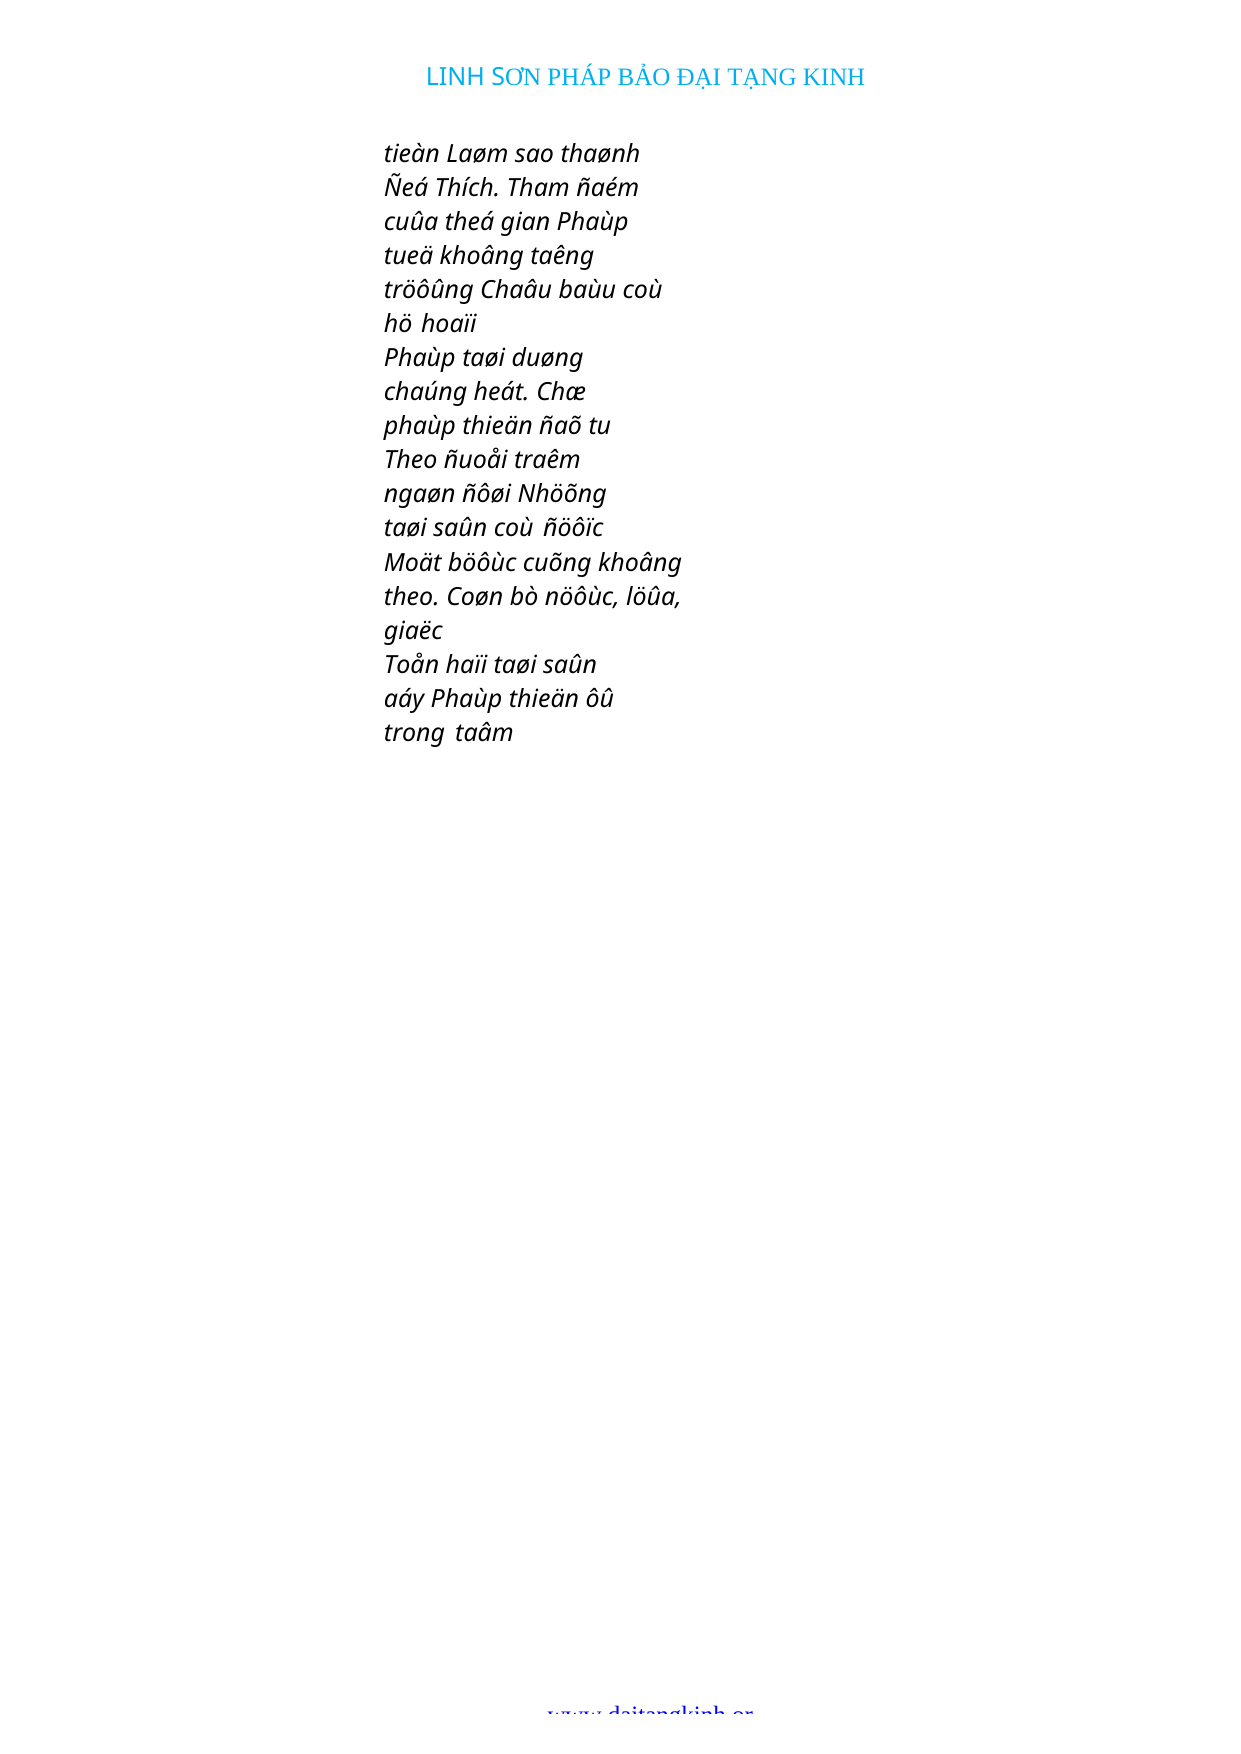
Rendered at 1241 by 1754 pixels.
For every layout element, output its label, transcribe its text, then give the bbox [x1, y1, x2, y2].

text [384, 135, 675, 340]
text Phaùp taøi duøng chaúng heát. Chæ phaùp thieän ñaõ tu Theo ñuoåi traêm ngaøn ñôøi Nhöõng taøi saûn coù ñöôïc [384, 340, 646, 544]
text Moät böôùc cuõng khoâng theo. Coøn bò nöôùc, löûa, giaëc [384, 544, 693, 646]
text Toån haïi taøi saûn aáy Phaùp thieän ôû trong taâm [384, 646, 627, 748]
